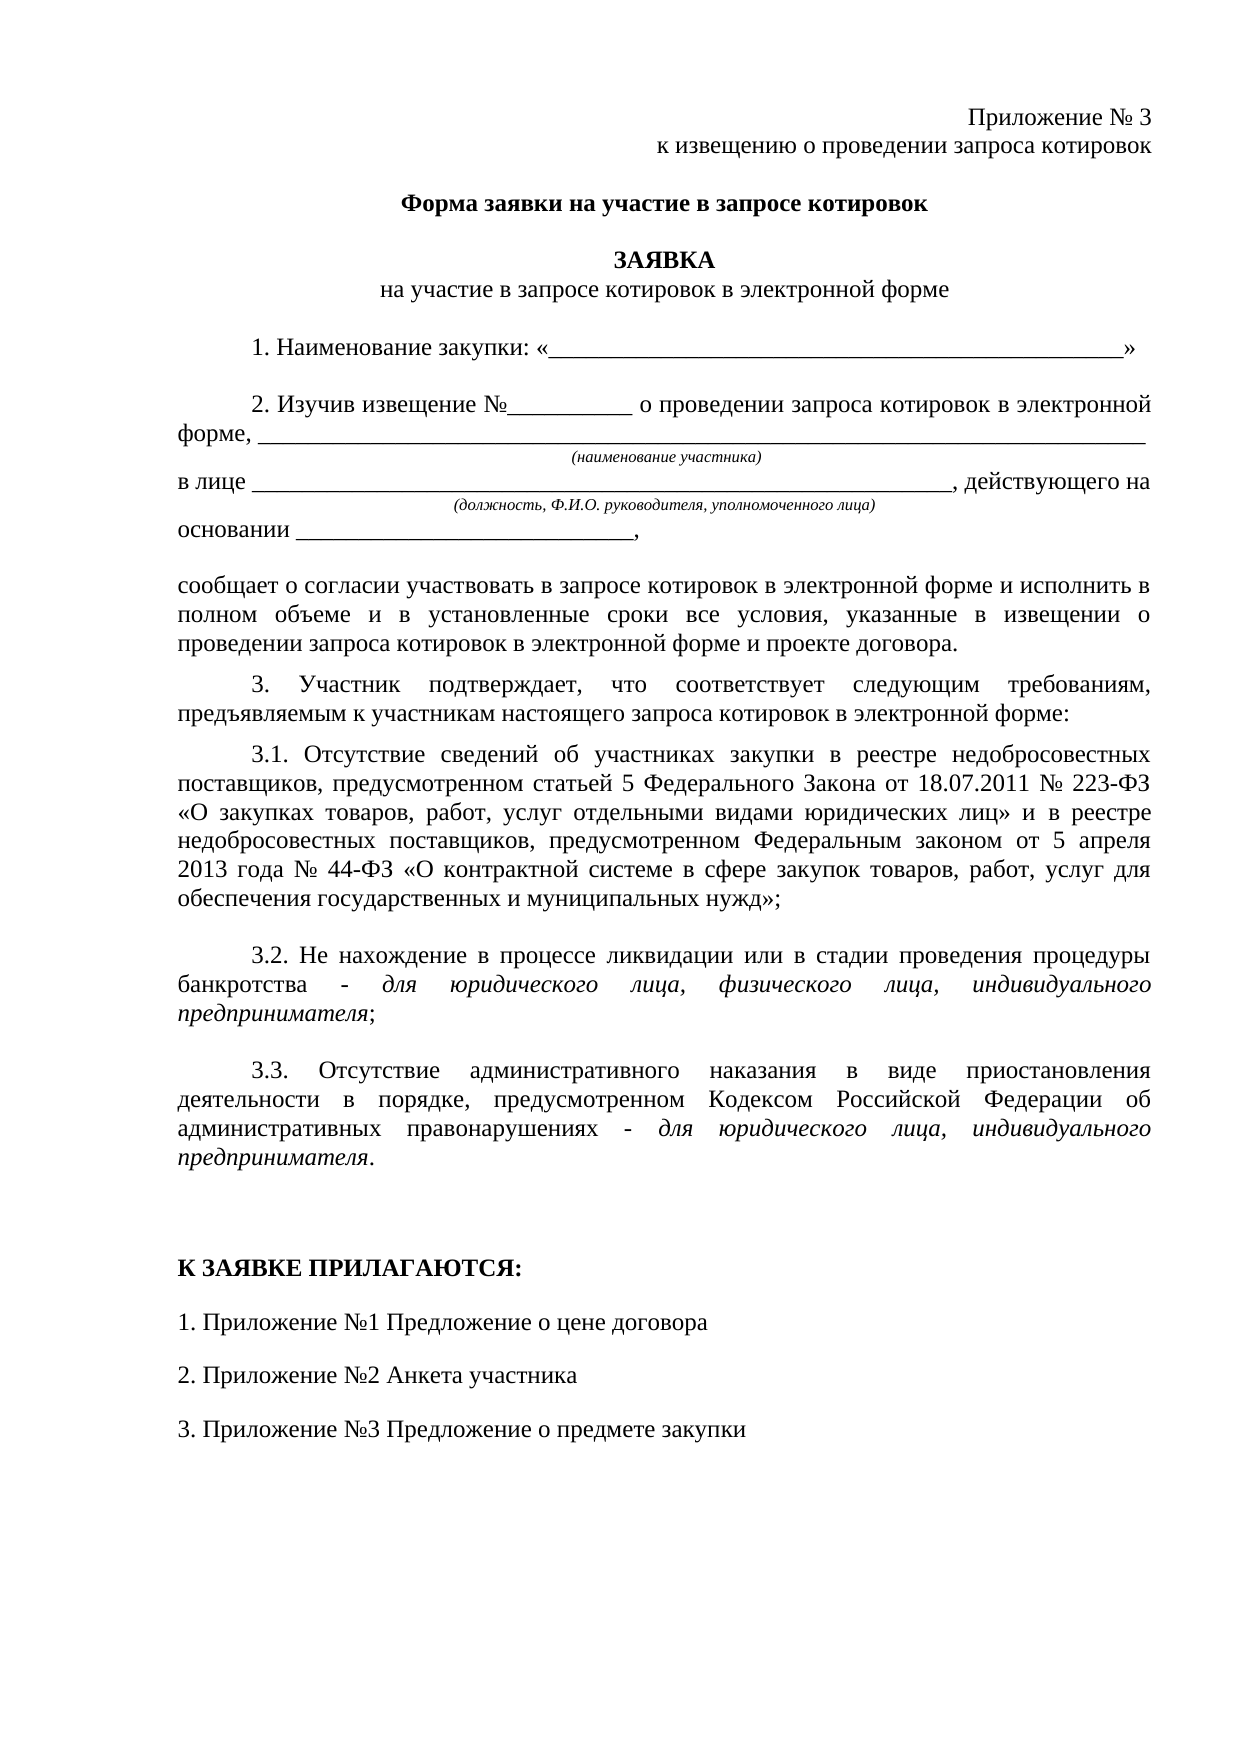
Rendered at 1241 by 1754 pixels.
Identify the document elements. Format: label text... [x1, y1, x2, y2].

text в лице ________________________________________________________, действующего на [177, 466, 1152, 495]
text Приложение № 3 [177, 102, 1152, 131]
text (наименование участника) [177, 447, 1152, 466]
text основании ___________________________, [177, 514, 1152, 543]
text 3.2. Не нахождение в процессе ликвидации или в стадии проведения процедуры банкротства - для юридического лица, физического лица, индивидуального предпринимателя; [177, 941, 1152, 1027]
text 1. Наименование закупки: «______________________________________________» [177, 332, 1152, 361]
text к извещению о проведении запроса котировок [177, 131, 1152, 159]
text 3.3. Отсутствие административного наказания в виде приостановления деятельности в порядке, предусмотренном Кодексом Российской Федерации об административных правонарушениях - для юридического лица, индивидуального предпринимателя. [177, 1056, 1152, 1171]
text Форма заявки на участие в запросе котировок [177, 188, 1152, 217]
text К ЗАЯВКЕ ПРИЛАГАЮТСЯ: [177, 1253, 1152, 1282]
text на участие в запросе котировок в электронной форме [177, 274, 1152, 303]
text ЗАЯВКА [177, 246, 1152, 274]
text (должность, Ф.И.О. руководителя, уполномоченного лица) [177, 495, 1152, 514]
text 3.1. Отсутствие сведений об участниках закупки в реестре недобросовестных поставщиков, предусмотренном статьей 5 Федерального Закона от 18.07.2011 № 223-ФЗ «О закупках товаров, работ, услуг отдельными видами юридических лиц» и в реестре недобросовестных поставщиков, предусмотренном Федеральным законом от 5 апреля 2013 года № 44-ФЗ «О контрактной системе в сфере закупок товаров, работ, услуг для обеспечения государственных и муниципальных нужд»; [177, 739, 1152, 912]
text 1. Приложение №1 Предложение о цене договора [177, 1307, 1152, 1336]
text 2. Изучив извещение №__________ о проведении запроса котировок в электронной форме, _______________________________________________________________________ [177, 389, 1152, 447]
text сообщает о согласии участвовать в запросе котировок в электронной форме и исполнить в полном объеме и в установленные сроки все условия, указанные в извещении о проведении запроса котировок в электронной форме и проекте договора. [177, 571, 1152, 657]
text 3. Участник подтверждает, что соответствует следующим требованиям, предъявляемым к участникам настоящего запроса котировок в электронной форме: [177, 669, 1152, 727]
text 3. Приложение №3 Предложение о предмете закупки [177, 1414, 1152, 1443]
text 2. Приложение №2 Анкета участника [177, 1361, 1152, 1389]
